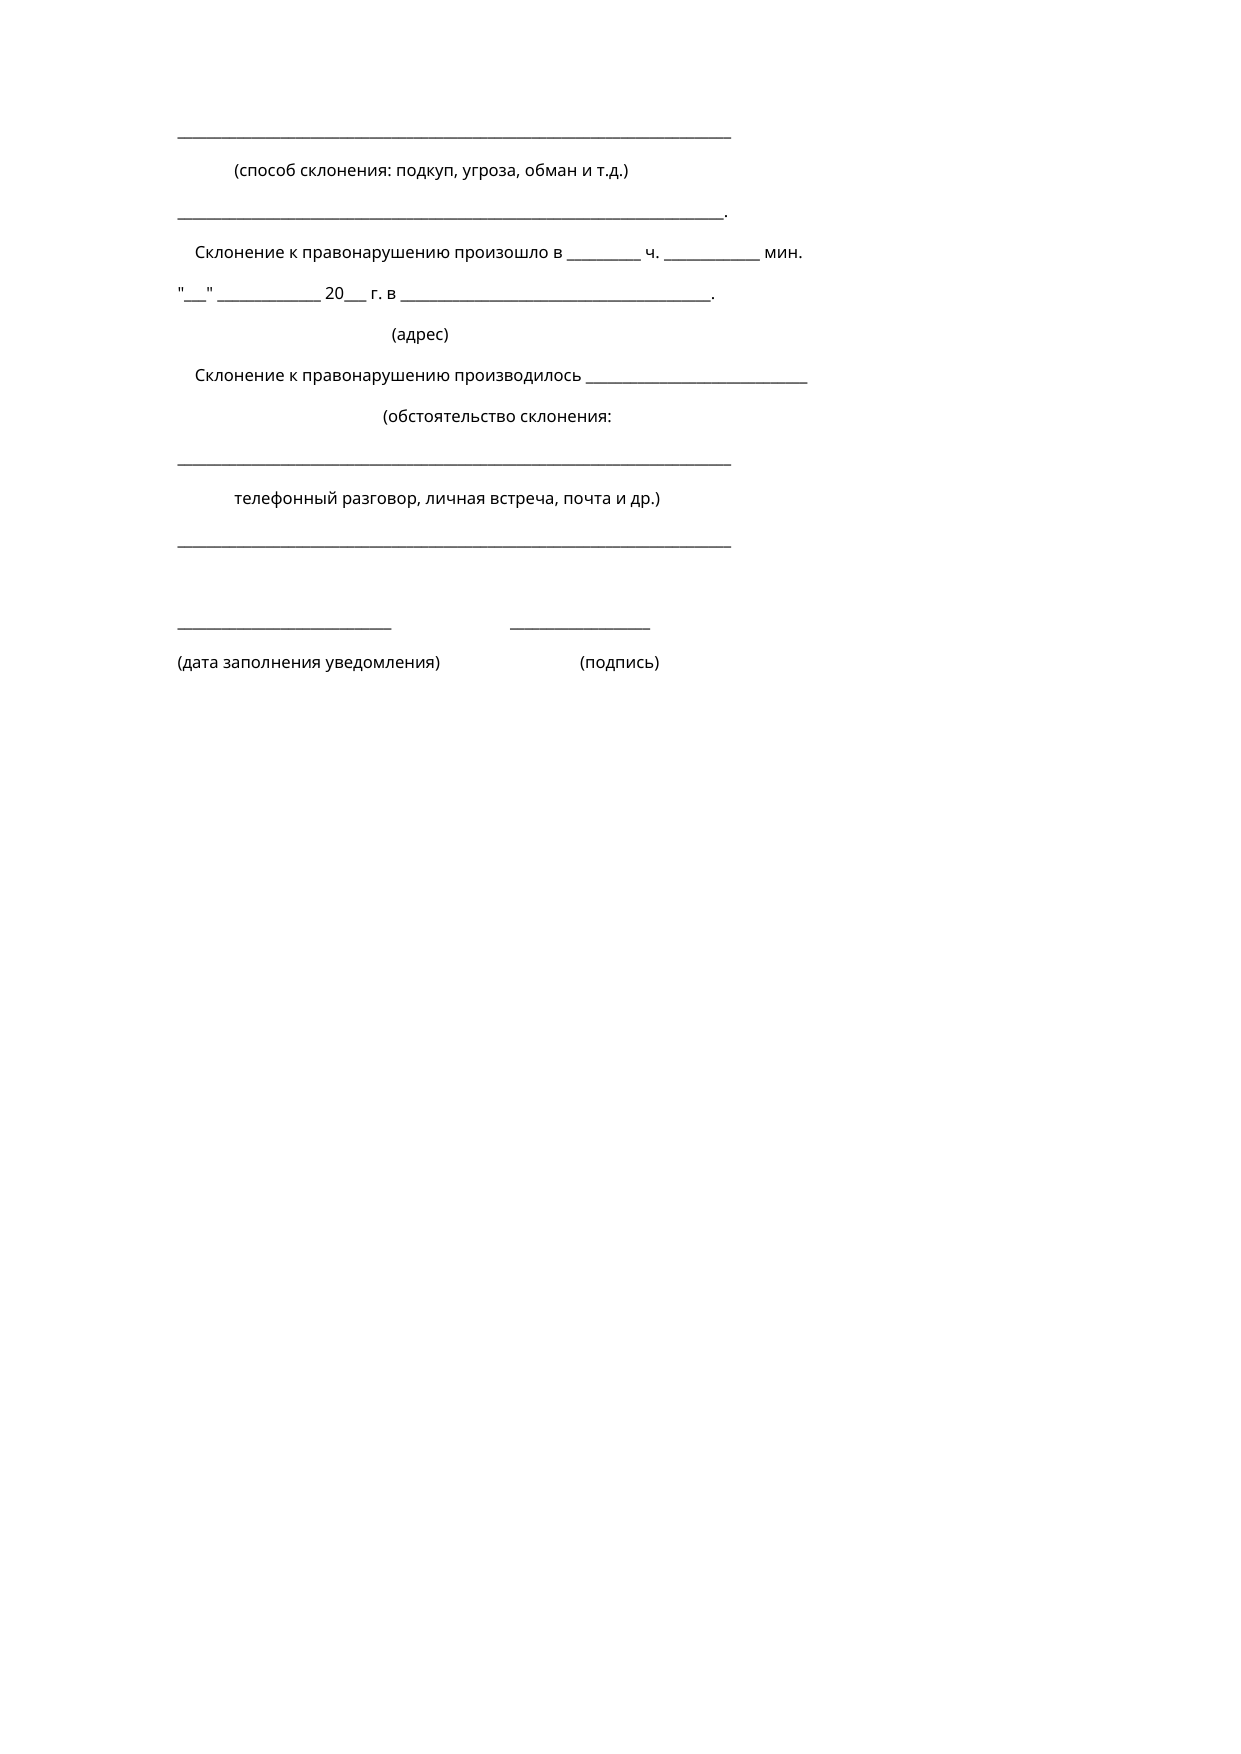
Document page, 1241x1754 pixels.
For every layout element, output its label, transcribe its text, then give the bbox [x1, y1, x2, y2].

text Склонение к правонарушению производилось ______________________________ [177, 364, 1152, 386]
text Склонение к правонарушению произошло в __________ ч. _____________ мин. [177, 241, 1152, 264]
text (дата заполнения уведомления) (подпись) [177, 650, 1152, 673]
text (способ склонения: подкуп, угроза, обман и т.д.) [177, 159, 1152, 182]
text телефонный разговор, личная встреча, почта и др.) [177, 487, 1152, 509]
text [177, 118, 1152, 141]
text ___________________________________________________________________________ [177, 446, 1152, 468]
text ___________________________________________________________________________ [177, 527, 1152, 550]
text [177, 200, 1152, 223]
text (адрес) [177, 323, 1152, 346]
text _____________________________ ___________________ [177, 609, 1152, 632]
text "___" ______________ 20___ г. в __________________________________________. [177, 282, 1152, 304]
text (обстоятельство склонения: [177, 405, 1152, 427]
